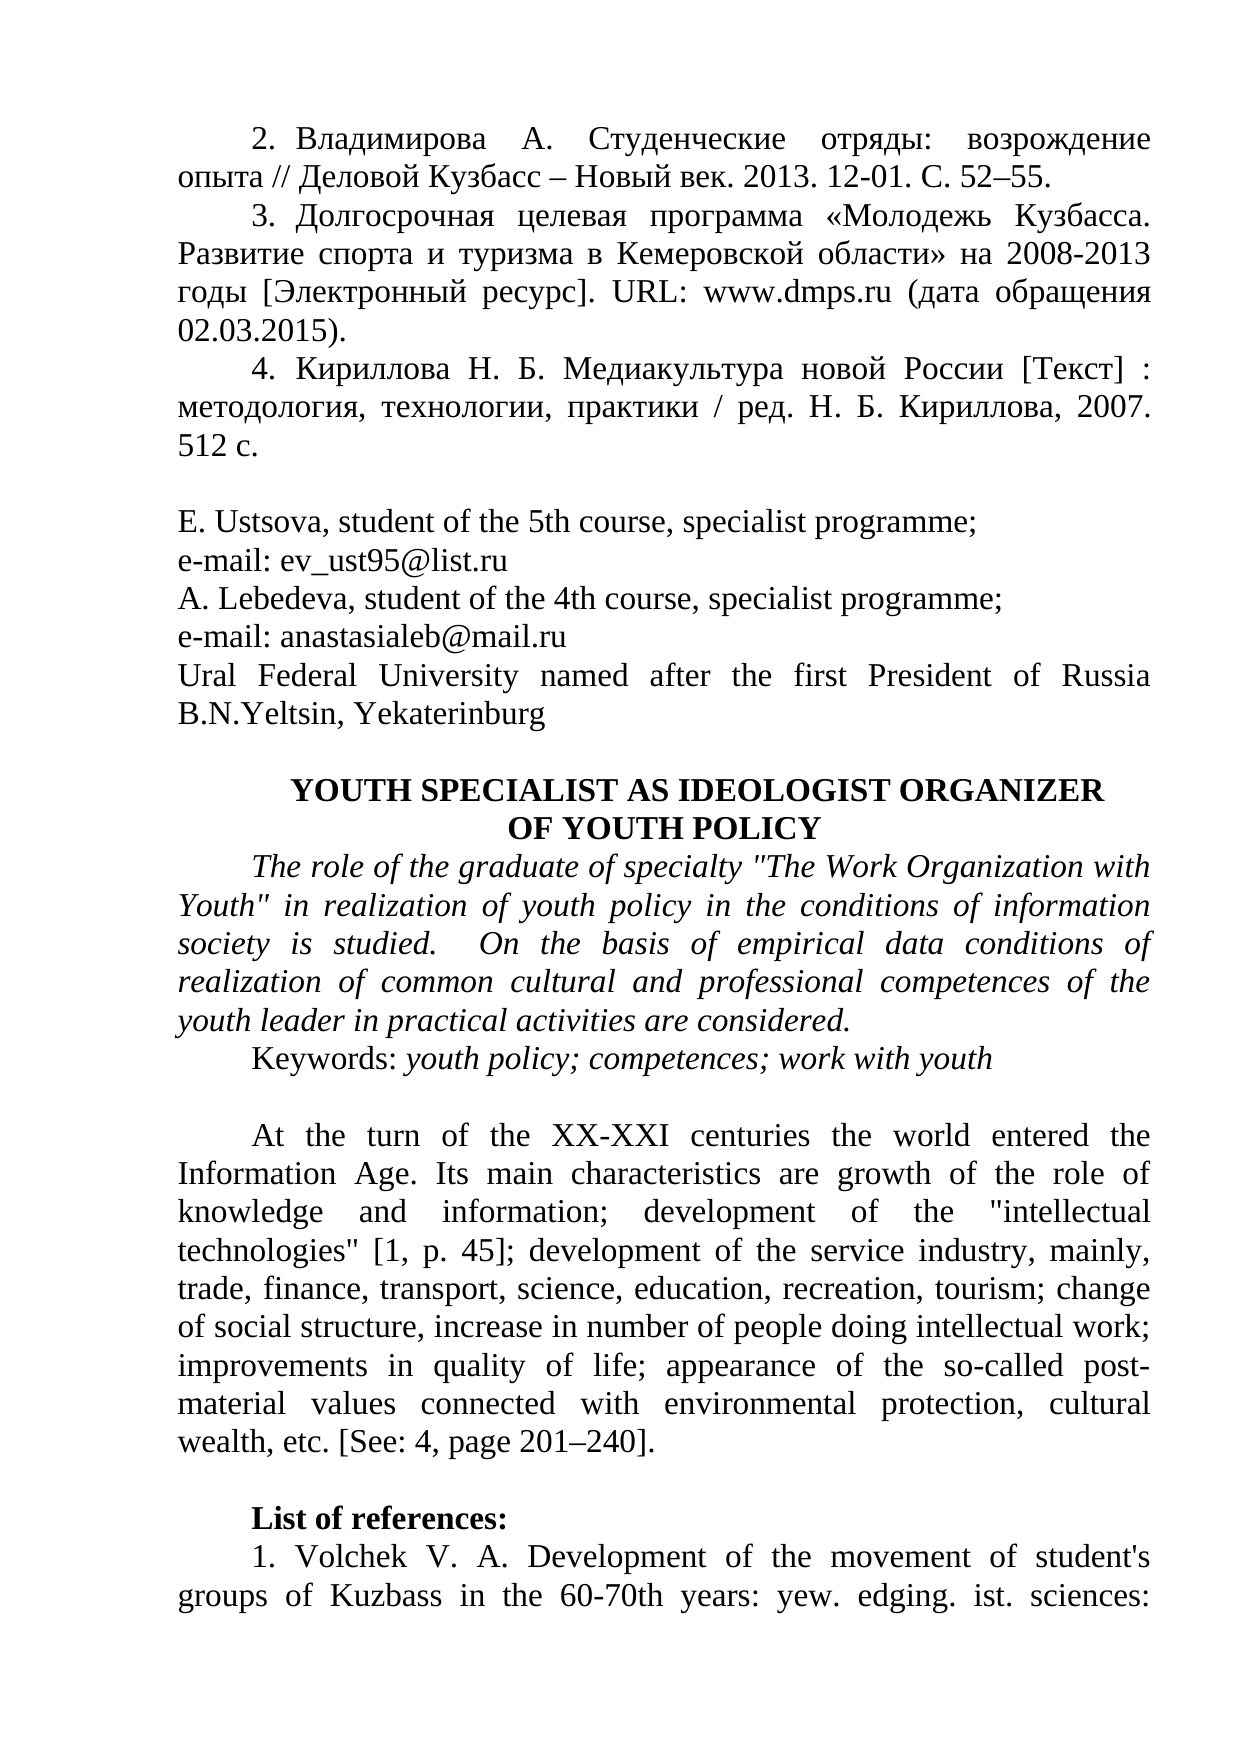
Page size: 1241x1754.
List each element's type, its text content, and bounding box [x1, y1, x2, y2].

list Долгосрочная целевая программа «Молодежь Кузбасса. Развитие спорта и туризма в Кемеровской области» на 2008-2013 годы [Электронный ресурс]. URL: www.dmps.ru (дата обращения 02.03.2015). [177, 195, 1152, 348]
text Ural Federal University named after the first President of Russia B.N.Yeltsin, Yekaterinburg [177, 655, 1152, 731]
list Кириллова Н. Б. Медиакультура новой России [Текст] : методология, технологии, практики / ред. Н. Б. Кириллова, 2007. 512 с. [177, 348, 1152, 463]
text E. Ustsova, student of the 5th course, specialist programme; [177, 501, 1152, 540]
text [177, 1536, 1152, 1613]
list Владимирова А. Студенческие отряды: возрождение опыта // Деловой Кузбасс – Новый век. 2013. 12-01. С. 52–55. [177, 118, 1152, 195]
text e-mail: ev_ust95@list.ru [177, 540, 1152, 578]
text YOUTH SPECIALIST AS IDEOLOGIST ORGANIZER OF YOUTH POLICY [177, 770, 1152, 846]
text The role of the graduate of specialty "The Work Organization with Youth" in realization of youth policy in the conditions of information society is studied. On the basis of empirical data conditions of realization of common cultural and professional competences of the youth leader in practical activities are considered. [177, 846, 1152, 1038]
text Keywords: youth policy; competences; work with youth [177, 1038, 1152, 1076]
text List of references: [177, 1498, 1152, 1536]
text A. Lebedeva, student of the 4th course, specialist programme; [177, 578, 1152, 616]
text e-mail: anastasialeb@mail.ru [177, 616, 1152, 655]
text At the turn of the XX-XXI centuries the world entered the Information Age. Its main characteristics are growth of the role of knowledge and information; development of the "intellectual technologies" [1, p. 45]; development of the service industry, mainly, trade, finance, transport, science, education, recreation, tourism; change of social structure, increase in number of people doing intellectual work; improvements in quality of life; appearance of the so-called post-material values connected with environmental protection, cultural wealth, etc. [See: 4, page 201–240]. [177, 1115, 1152, 1460]
